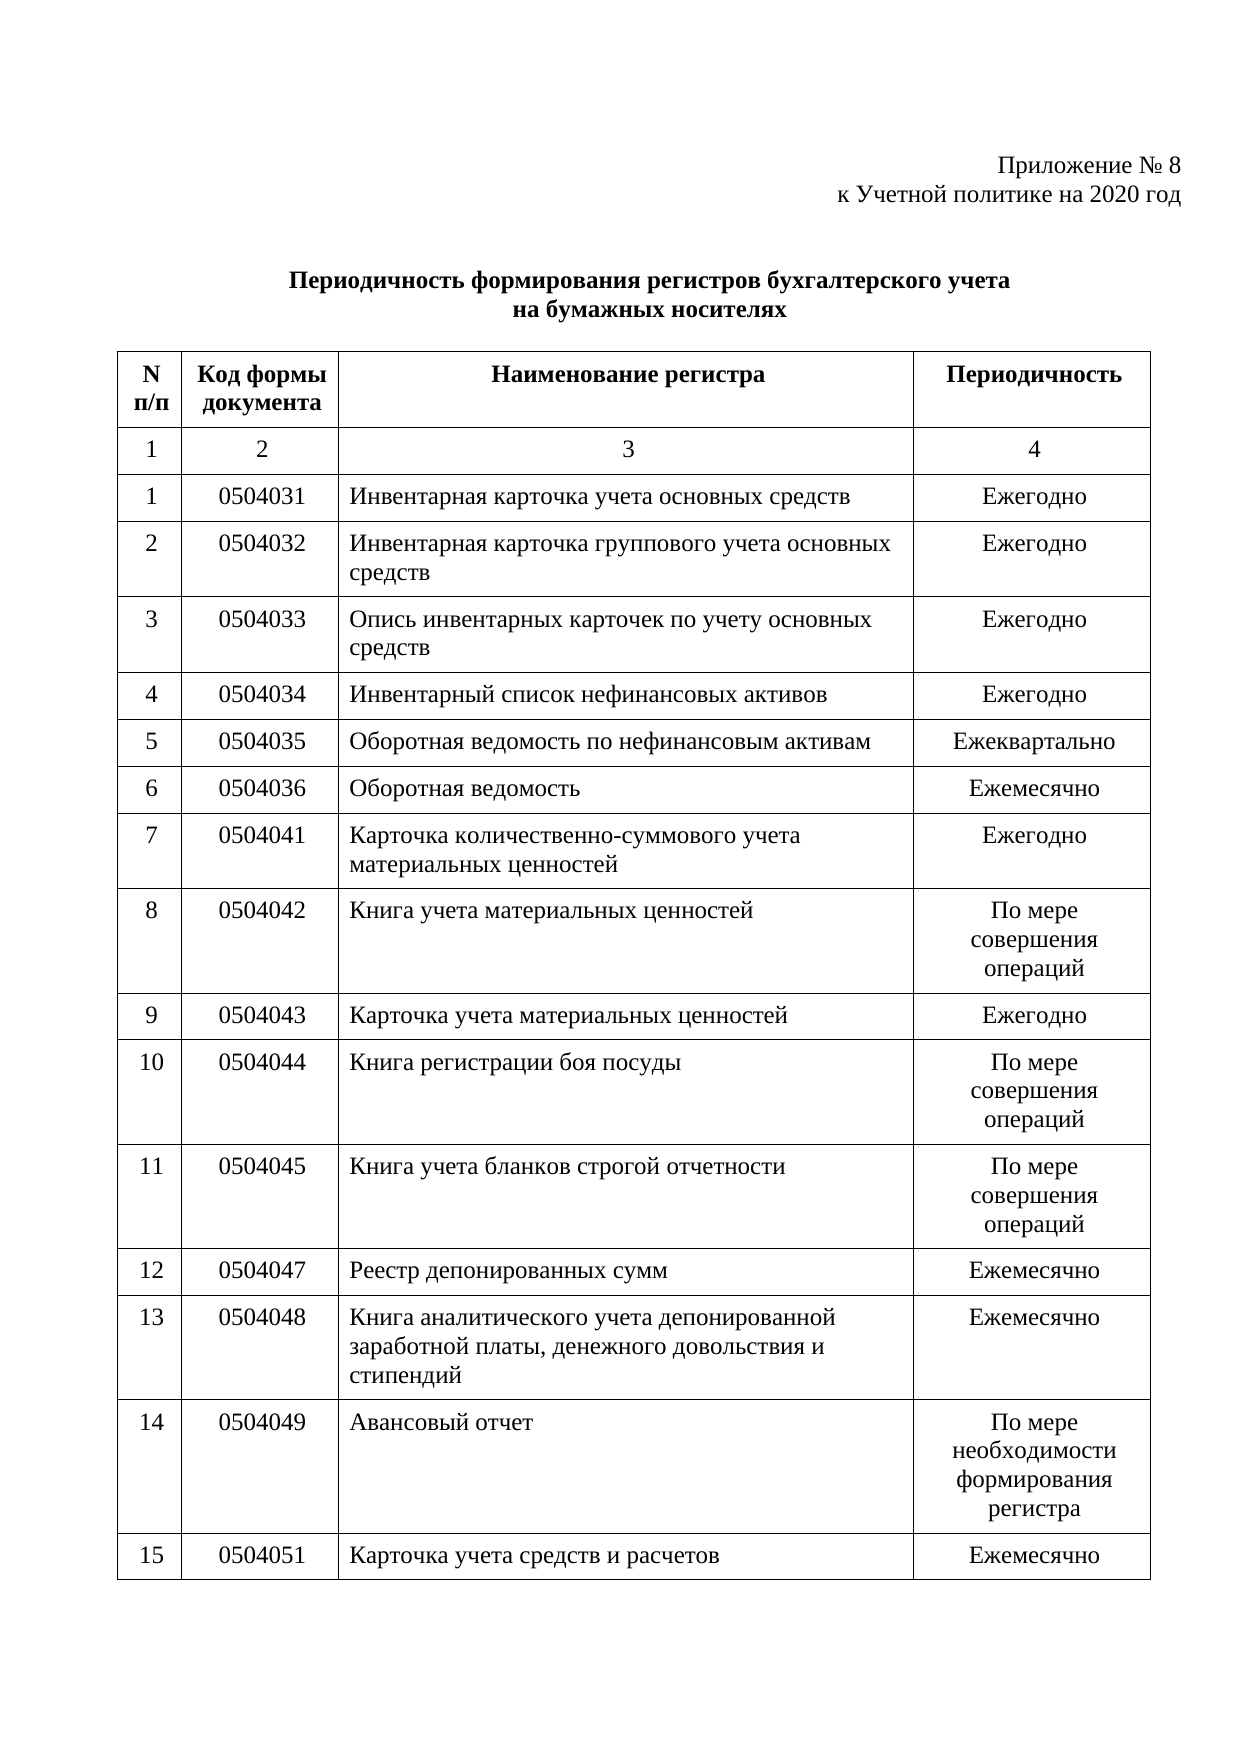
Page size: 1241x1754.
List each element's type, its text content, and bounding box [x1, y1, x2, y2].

table_cell 1 [118, 475, 181, 521]
table_cell 13 [118, 1296, 181, 1399]
table_cell Книга аналитического учета депонированной заработной платы, денежного довольствия и стипендий [339, 1296, 913, 1399]
table_cell 15 [118, 1534, 181, 1579]
table_cell 2 [182, 428, 338, 474]
table_cell Ежегодно [914, 994, 1150, 1039]
table_cell 0504047 [182, 1249, 338, 1295]
table_cell Карточка количественно-суммового учета материальных ценностей [339, 814, 913, 888]
text к Учетной политике на 2020 год [118, 179, 1181, 207]
table_cell 1 [118, 428, 181, 474]
table_header Наименование регистра [339, 352, 913, 427]
table_cell По мере совершения операций [914, 1145, 1150, 1248]
table_cell Ежемесячно [914, 1534, 1150, 1579]
table_cell Карточка учета средств и расчетов [339, 1534, 913, 1579]
table_cell 3 [118, 597, 181, 672]
table_cell Ежегодно [914, 522, 1150, 596]
table_cell 0504045 [182, 1145, 338, 1248]
table_cell 0504035 [182, 720, 338, 766]
text на бумажных носителях [118, 294, 1181, 322]
table_cell Ежемесячно [914, 1296, 1150, 1399]
table_cell 0504048 [182, 1296, 338, 1399]
table_cell По мере совершения операций [914, 889, 1150, 992]
table_cell 0504034 [182, 673, 338, 719]
table_cell 0504041 [182, 814, 338, 888]
table_cell Ежегодно [914, 673, 1150, 719]
table_cell 10 [118, 1040, 181, 1144]
table_cell 0504051 [182, 1534, 338, 1579]
table_cell Книга учета материальных ценностей [339, 889, 913, 992]
table_cell Ежегодно [914, 814, 1150, 888]
table_header Периодичность [914, 352, 1150, 427]
table_cell Оборотная ведомость [339, 767, 913, 812]
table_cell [914, 1400, 1150, 1532]
table_cell 12 [118, 1249, 181, 1295]
table_cell Ежемесячно [914, 1249, 1150, 1295]
table_cell 4 [914, 428, 1150, 474]
table_cell Опись инвентарных карточек по учету основных средств [339, 597, 913, 672]
table_cell Инвентарный список нефинансовых активов [339, 673, 913, 719]
table_cell 5 [118, 720, 181, 766]
table_cell Инвентарная карточка группового учета основных средств [339, 522, 913, 596]
table_cell 14 [118, 1400, 181, 1532]
table_cell 0504044 [182, 1040, 338, 1144]
table_cell 0504032 [182, 522, 338, 596]
table_cell 0504049 [182, 1400, 338, 1532]
table_cell 0504033 [182, 597, 338, 672]
table_header Код формы документа [182, 352, 338, 427]
table_cell 11 [118, 1145, 181, 1248]
table_cell Книга учета бланков строгой отчетности [339, 1145, 913, 1248]
table_cell Ежегодно [914, 597, 1150, 672]
table_cell 8 [118, 889, 181, 992]
table_cell 0504043 [182, 994, 338, 1039]
table_cell 0504036 [182, 767, 338, 812]
table_cell 3 [339, 428, 913, 474]
table_cell 2 [118, 522, 181, 596]
table_cell 6 [118, 767, 181, 812]
table_cell Ежегодно [914, 475, 1150, 521]
table_cell По мере совершения операций [914, 1040, 1150, 1144]
text Приложение № 8 [118, 150, 1181, 179]
table_cell Реестр депонированных сумм [339, 1249, 913, 1295]
table_cell Книга регистрации боя посуды [339, 1040, 913, 1144]
table_cell Ежемесячно [914, 767, 1150, 812]
table_cell 0504031 [182, 475, 338, 521]
table_cell 4 [118, 673, 181, 719]
table_cell Инвентарная карточка учета основных средств [339, 475, 913, 521]
table_cell 0504042 [182, 889, 338, 992]
text Периодичность формирования регистров бухгалтерского учета [118, 265, 1181, 294]
table_cell Ежеквартально [914, 720, 1150, 766]
table_header N п/п [118, 352, 181, 427]
table_cell Карточка учета материальных ценностей [339, 994, 913, 1039]
table_cell Авансовый отчет [339, 1400, 913, 1532]
table_cell Оборотная ведомость по нефинансовым активам [339, 720, 913, 766]
table_cell 7 [118, 814, 181, 888]
table_cell 9 [118, 994, 181, 1039]
